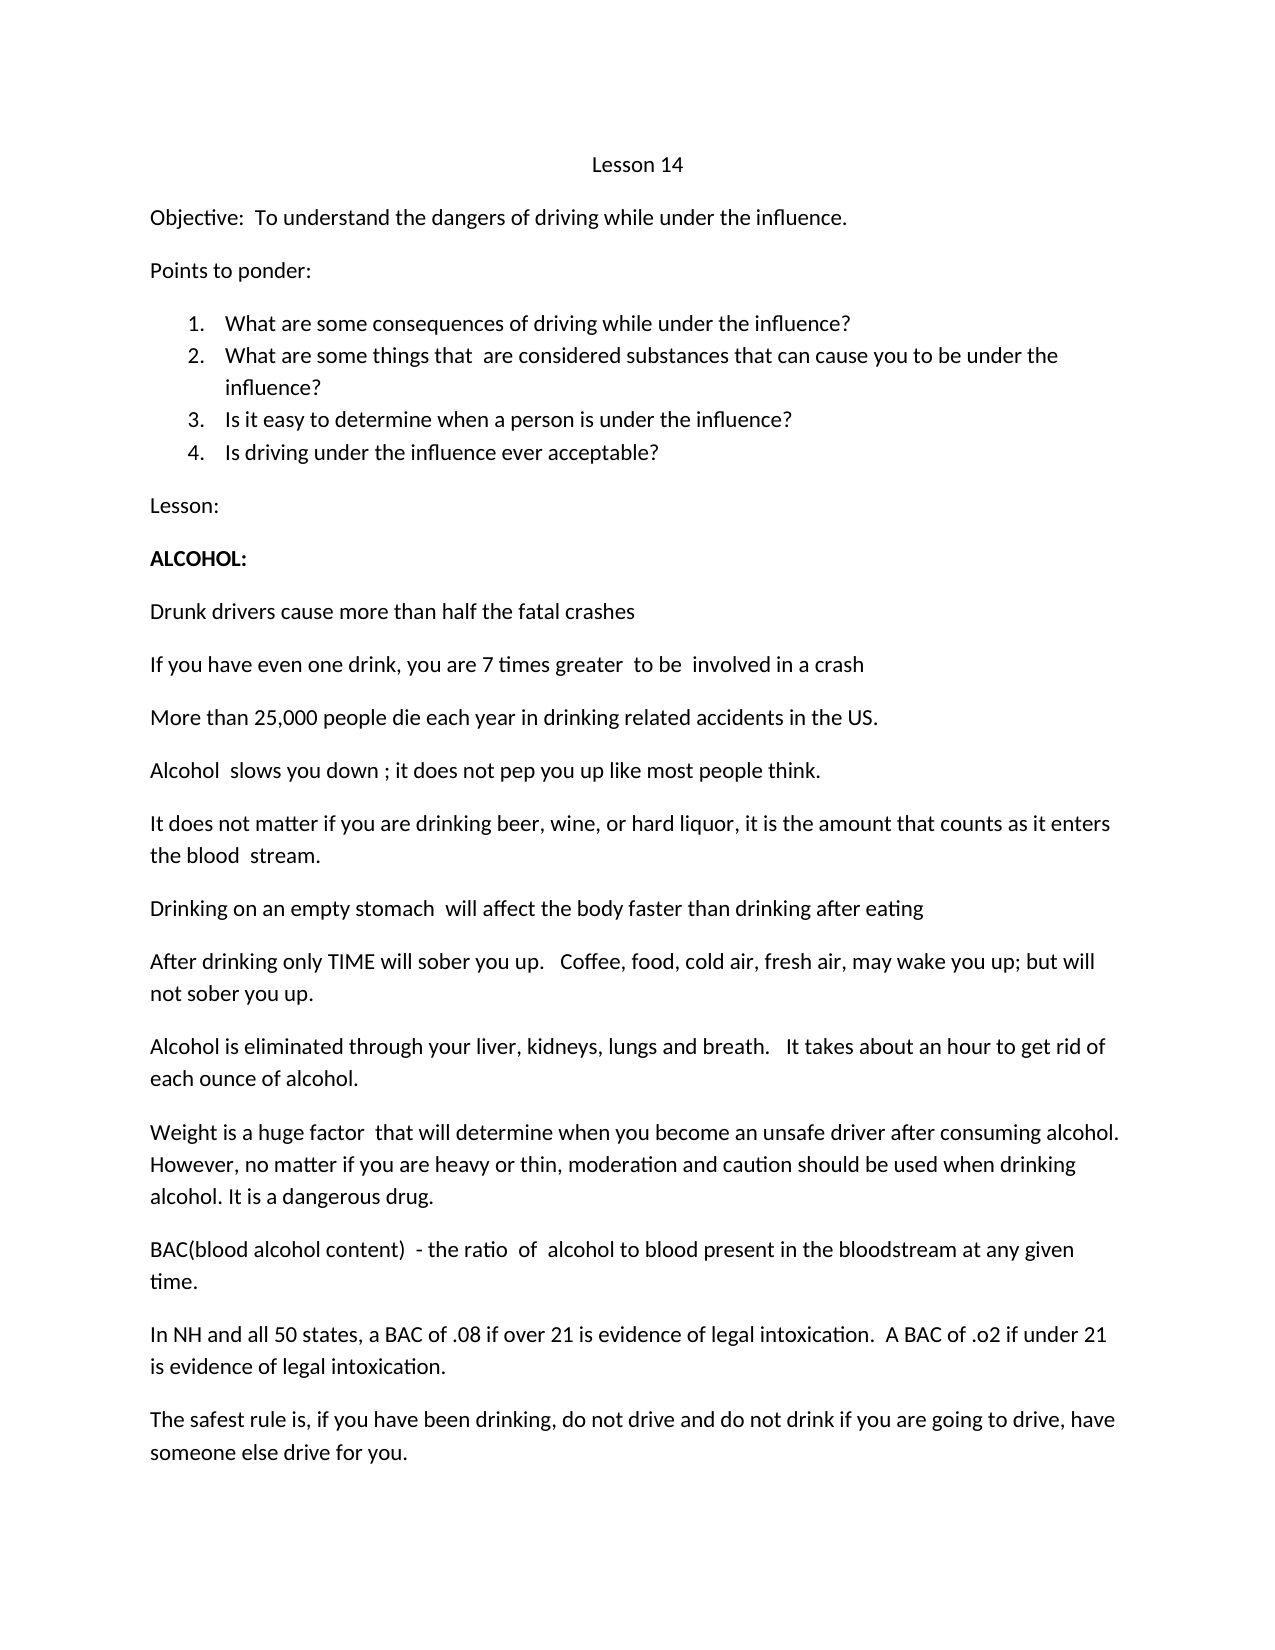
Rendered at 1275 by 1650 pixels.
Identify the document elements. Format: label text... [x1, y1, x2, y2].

list What are some consequences of driving while under the influence? [187, 309, 1125, 337]
list Is driving under the influence ever acceptable? [187, 438, 1125, 466]
text Weight is a huge factor that will determine when you become an unsafe driver after consuming alcohol. However, no matter if you are heavy or thin, moderation and caution should be used when drinking alcohol. It is a dangerous drug. [150, 1118, 1125, 1210]
text Lesson: [150, 491, 1125, 519]
text Drinking on an empty stomach will affect the body faster than drinking after eating [150, 894, 1125, 922]
text Objective: To understand the dangers of driving while under the influence. [150, 203, 1125, 231]
text Drunk drivers cause more than half the fatal crashes [150, 597, 1125, 625]
text Alcohol is eliminated through your liver, kidneys, lungs and breath. It takes about an hour to get rid of each ounce of alcohol. [150, 1032, 1125, 1093]
text The safest rule is, if you have been drinking, do not drive and do not drink if you are going to drive, have someone else drive for you. [150, 1405, 1125, 1466]
text In NH and all 50 states, a BAC of .08 if over 21 is evidence of legal intoxication. A BAC of .o2 if under 21 is evidence of legal intoxication. [150, 1320, 1125, 1380]
text It does not matter if you are drinking beer, wine, or hard liquor, it is the amount that counts as it enters the blood stream. [150, 809, 1125, 869]
list What are some things that are considered substances that can cause you to be under the influence? [187, 341, 1125, 401]
text Points to ponder: [150, 256, 1125, 284]
text BAC(blood alcohol content) - the ratio of alcohol to blood present in the bloodstream at any given time. [150, 1235, 1125, 1295]
text More than 25,000 people die each year in drinking related accidents in the US. [150, 703, 1125, 731]
list Is it easy to determine when a person is under the influence? [187, 406, 1125, 434]
text If you have even one drink, you are 7 times greater to be involved in a crash [150, 650, 1125, 678]
text Alcohol slows you down ; it does not pep you up like most people think. [150, 756, 1125, 784]
text ALCOHOL: [150, 544, 1125, 572]
text Lesson 14 [150, 150, 1125, 178]
text After drinking only TIME will sober you up. Coffee, food, cold air, fresh air, may wake you up; but will not sober you up. [150, 947, 1125, 1007]
